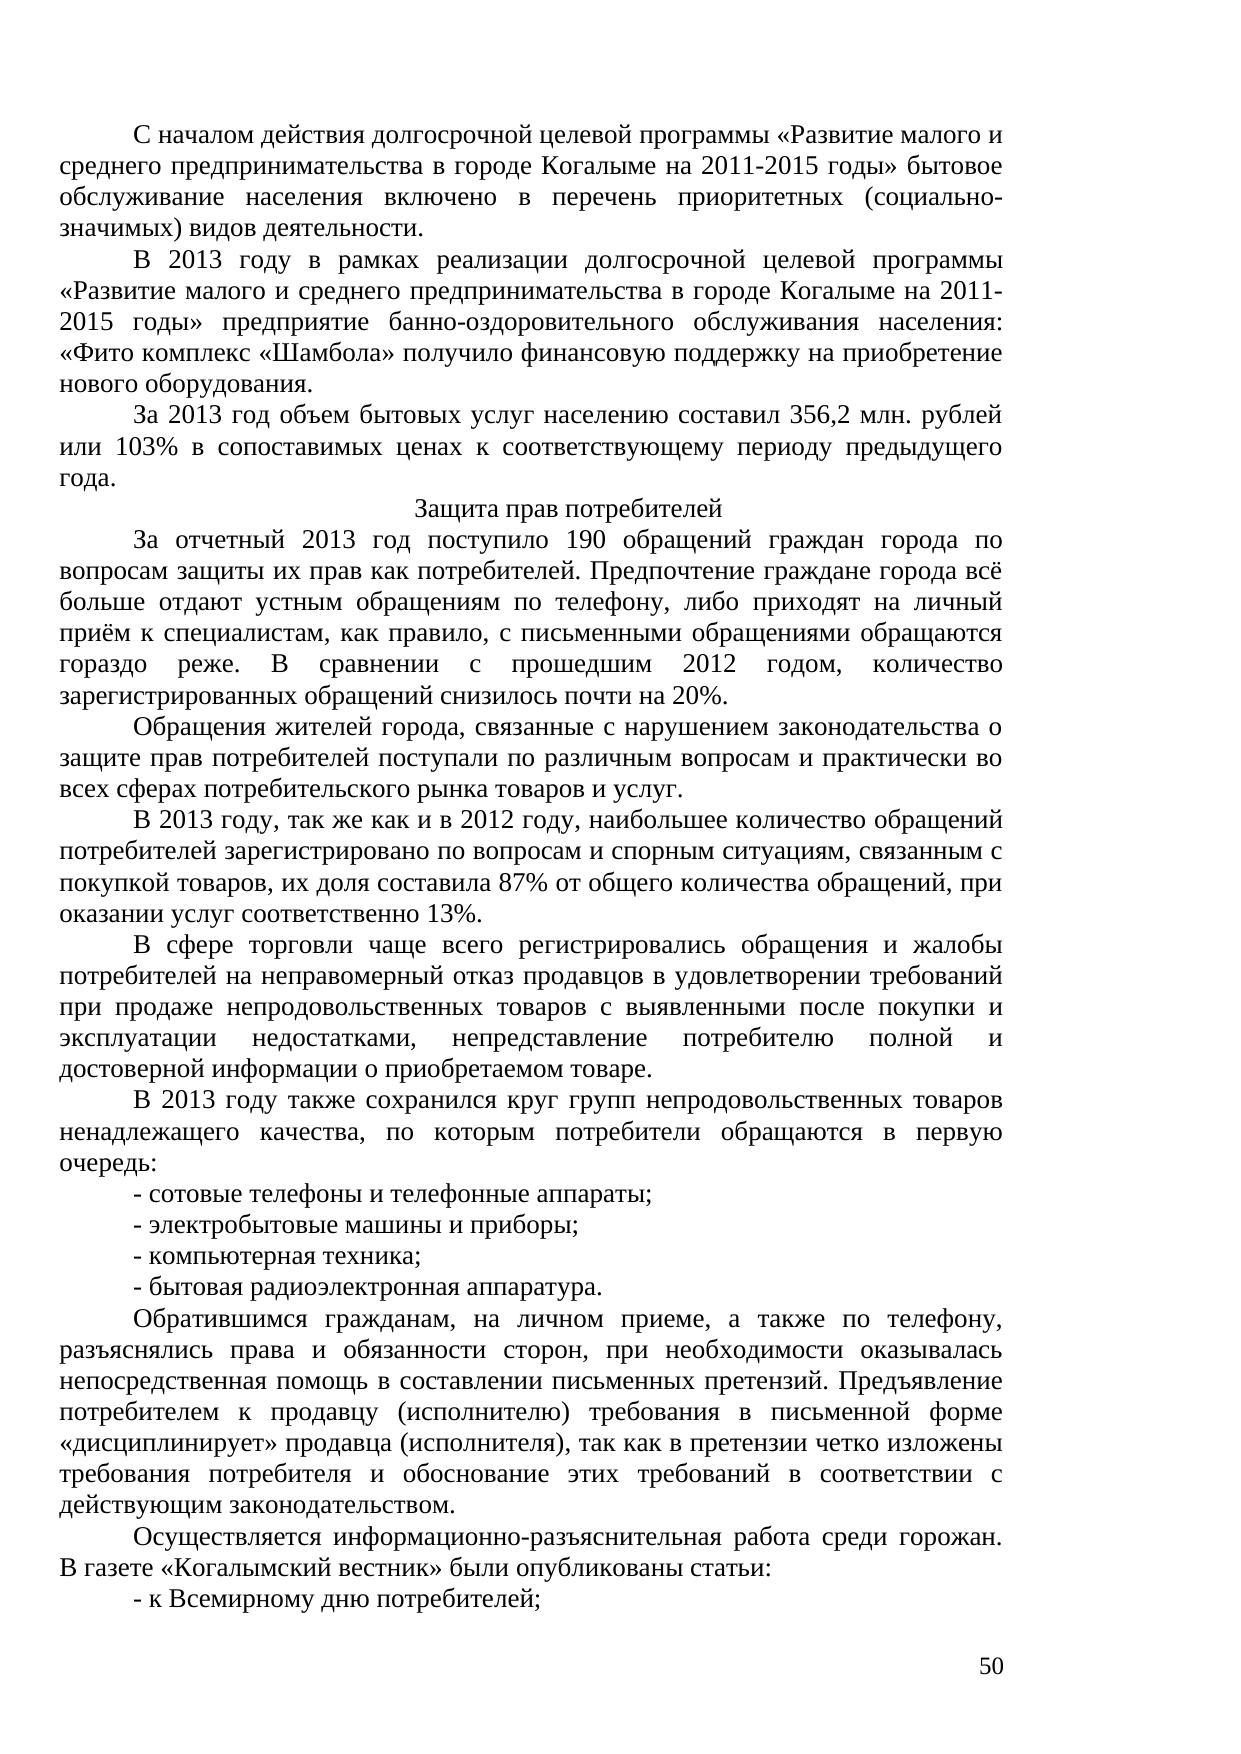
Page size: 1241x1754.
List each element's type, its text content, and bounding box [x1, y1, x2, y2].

text - компьютерная техника; [59, 1239, 1004, 1271]
text - электробытовые машины и приборы; [59, 1208, 1004, 1239]
text В 2013 году также сохранился круг групп непродовольственных товаров ненадлежащего качества, по которым потребители обращаются в первую очередь: [59, 1084, 1004, 1177]
text Обращения жителей города, связанные с нарушением законодательства о защите прав потребителей поступали по различным вопросам и практически во всех сферах потребительского рынка товаров и услуг. [59, 710, 1004, 803]
text Защита прав потребителей [59, 492, 1004, 523]
text За 2013 год объем бытовых услуг населению составил 356,2 млн. рублей или 103% в сопоставимых ценах к соответствующему периоду предыдущего года. [59, 398, 1004, 492]
text - к Всемирному дню потребителей; [59, 1582, 1004, 1613]
text Осуществляется информационно-разъяснительная работа среди горожан. В газете «Когалымский вестник» были опубликованы статьи: [59, 1520, 1004, 1582]
text - бытовая радиоэлектронная аппаратура. [59, 1271, 1004, 1302]
text В 2013 году в рамках реализации долгосрочной целевой программы «Развитие малого и среднего предпринимательства в городе Когалыме на 2011- 2015 годы» предприятие банно-оздоровительного обслуживания населения: «Фито комплекс «Шамбола» получило финансовую поддержку на приобретение нового оборудования. [59, 243, 1004, 398]
text - сотовые телефоны и телефонные аппараты; [59, 1177, 1004, 1208]
text В сфере торговли чаще всего регистрировались обращения и жалобы потребителей на неправомерный отказ продавцов в удовлетворении требований при продаже непродовольственных товаров с выявленными после покупки и эксплуатации недостатками, непредставление потребителю полной и достоверной информации о приобретаемом товаре. [59, 928, 1004, 1084]
text Обратившимся гражданам, на личном приеме, а также по телефону, разъяснялись права и обязанности сторон, при необходимости оказывалась непосредственная помощь в составлении письменных претензий. Предъявление потребителем к продавцу (исполнителю) требования в письменной форме «дисциплинирует» продавца (исполнителя), так как в претензии четко изложены требования потребителя и обоснование этих требований в соответствии с действующим законодательством. [59, 1302, 1004, 1520]
text В 2013 году, так же как и в 2012 году, наибольшее количество обращений потребителей зарегистрировано по вопросам и спорным ситуациям, связанным с покупкой товаров, их доля составила 87% от общего количества обращений, при оказании услуг соответственно 13%. [59, 803, 1004, 928]
text За отчетный 2013 год поступило 190 обращений граждан города по вопросам защиты их прав как потребителей. Предпочтение граждане города всё больше отдают устным обращениям по телефону, либо приходят на личный приём к специалистам, как правило, с письменными обращениями обращаются гораздо реже. В сравнении с прошедшим 2012 годом, количество зарегистрированных обращений снизилось почти на 20%. [59, 523, 1004, 710]
text С началом действия долгосрочной целевой программы «Развитие малого и среднего предпринимательства в городе Когалыме на 2011-2015 годы» бытовое обслуживание населения включено в перечень приоритетных (социально-значимых) видов деятельности. [59, 118, 1004, 243]
